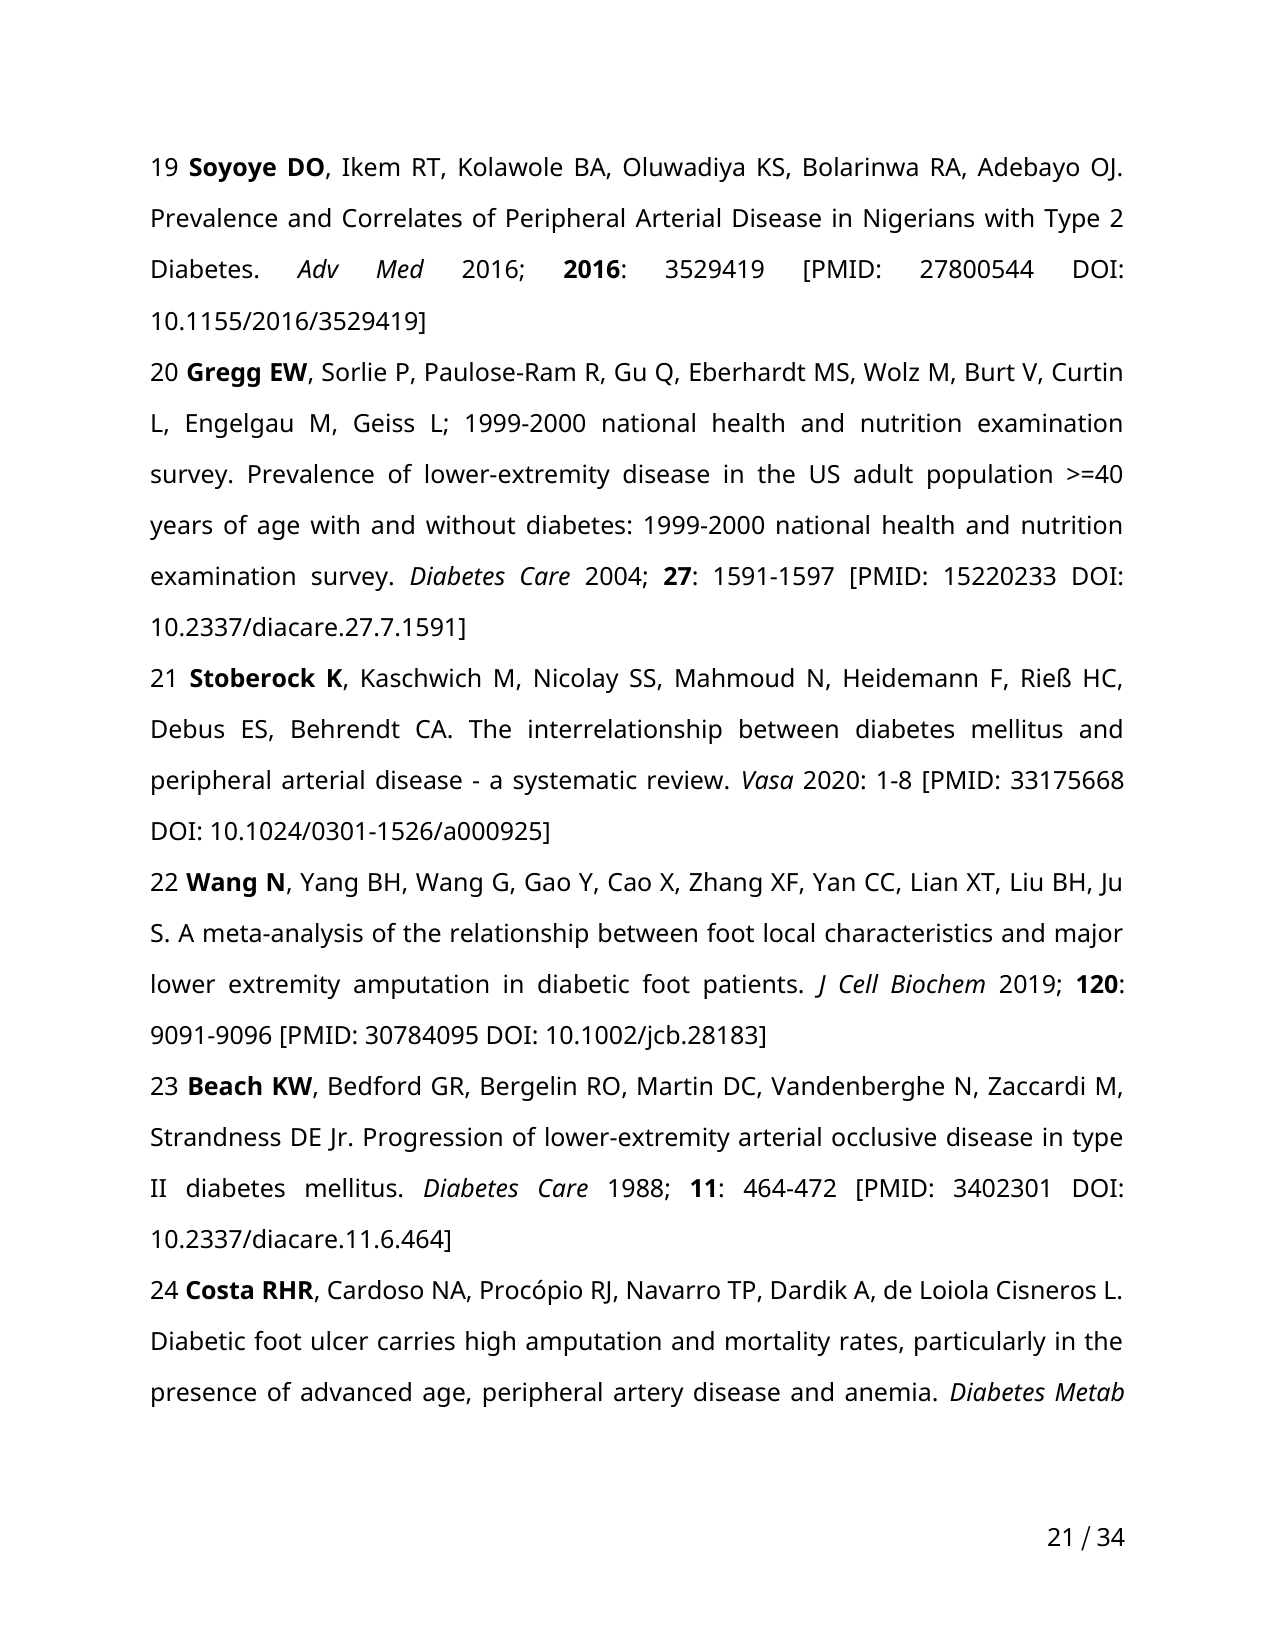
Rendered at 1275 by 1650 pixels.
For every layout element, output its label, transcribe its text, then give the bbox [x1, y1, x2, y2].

text 22 Wang N, Yang BH, Wang G, Gao Y, Cao X, Zhang XF, Yan CC, Lian XT, Liu BH, Ju S. A meta-analysis of the relationship between foot local characteristics and major lower extremity amputation in diabetic foot patients. J Cell Biochem 2019; 120: 9091-9096 [PMID: 30784095 DOI: 10.1002/jcb.28183] [150, 864, 1125, 1052]
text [150, 1273, 1125, 1409]
text 21 Stoberock K, Kaschwich M, Nicolay SS, Mahmoud N, Heidemann F, Rieß HC, Debus ES, Behrendt CA. The interrelationship between diabetes mellitus and peripheral arterial disease - a systematic review. Vasa 2020: 1-8 [PMID: 33175668 DOI: 10.1024/0301-1526/a000925] [150, 660, 1125, 848]
text 20 Gregg EW, Sorlie P, Paulose-Ram R, Gu Q, Eberhardt MS, Wolz M, Burt V, Curtin L, Engelgau M, Geiss L; 1999-2000 national health and nutrition examination survey. Prevalence of lower-extremity disease in the US adult population >=40 years of age with and without diabetes: 1999-2000 national health and nutrition examination survey. Diabetes Care 2004; 27: 1591-1597 [PMID: 15220233 DOI: 10.2337/diacare.27.7.1591] [150, 354, 1125, 643]
text 23 Beach KW, Bedford GR, Bergelin RO, Martin DC, Vandenberghe N, Zaccardi M, Strandness DE Jr. Progression of lower-extremity arterial occlusive disease in type II diabetes mellitus. Diabetes Care 1988; 11: 464-472 [PMID: 3402301 DOI: 10.2337/diacare.11.6.464] [150, 1069, 1125, 1256]
text 19 Soyoye DO, Ikem RT, Kolawole BA, Oluwadiya KS, Bolarinwa RA, Adebayo OJ. Prevalence and Correlates of Peripheral Arterial Disease in Nigerians with Type 2 Diabetes. Adv Med 2016; 2016: 3529419 [PMID: 27800544 DOI: 10.1155/2016/3529419] [150, 150, 1125, 337]
